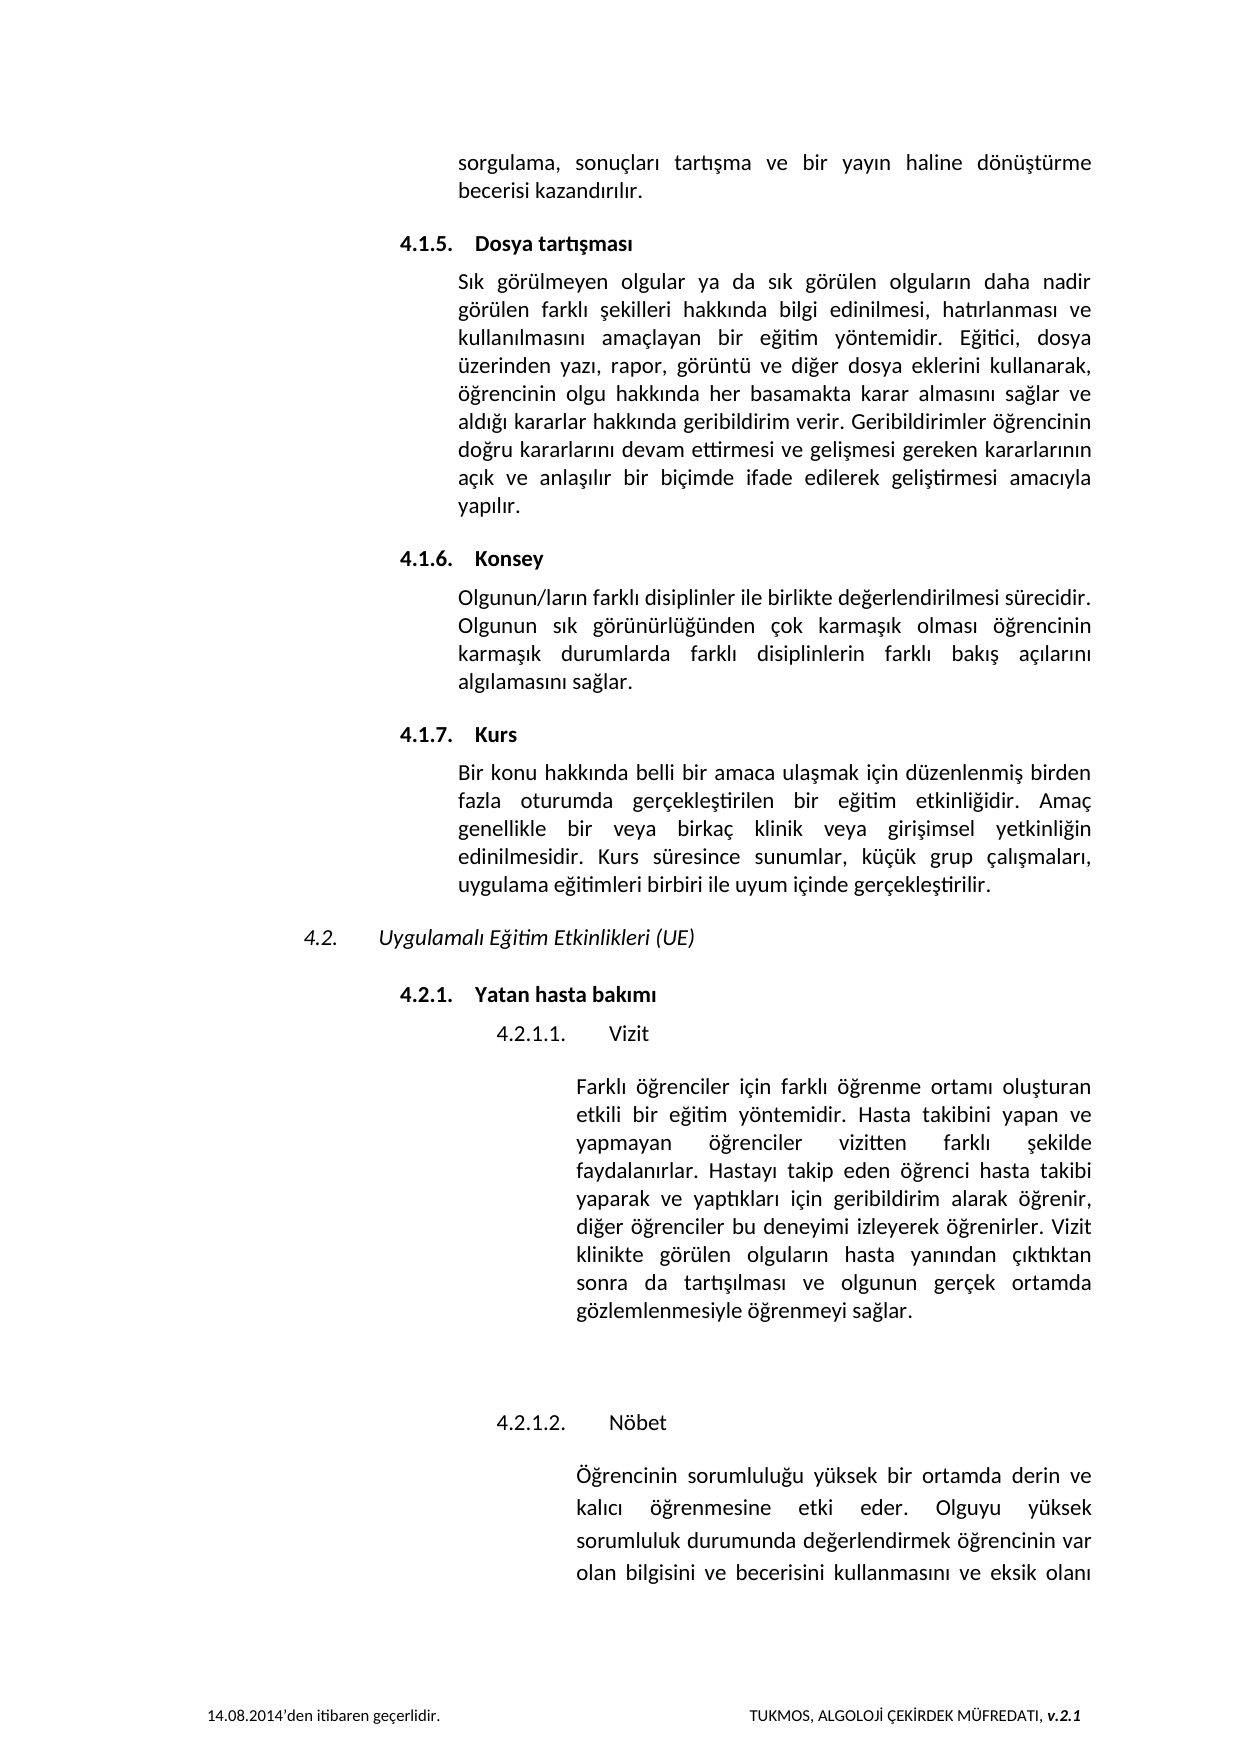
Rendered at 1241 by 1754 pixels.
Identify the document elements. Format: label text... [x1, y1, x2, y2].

list Vizit [496, 1019, 1092, 1047]
subtitle Dosya tartışması [400, 229, 1092, 257]
subtitle Kurs [400, 720, 1092, 748]
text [576, 1461, 1092, 1586]
subtitle Yatan hasta bakımı [400, 981, 1092, 1009]
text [458, 148, 1092, 204]
text Olgunun/ların farklı disiplinler ile birlikte değerlendirilmesi sürecidir. Olgunun sık görünürlüğünden çok karmaşık olması öğrencinin karmaşık durumlarda farklı disiplinlerin farklı bakış açılarını algılamasını sağlar. [458, 583, 1092, 695]
subtitle Uygulamalı Eğitim Etkinlikleri (UE) [303, 923, 1092, 951]
subtitle Konsey [400, 544, 1092, 572]
text Farklı öğrenciler için farklı öğrenme ortamı oluşturan etkili bir eğitim yöntemidir. Hasta takibini yapan ve yapmayan öğrenciler vizitten farklı şekilde faydalanırlar. Hastayı takip eden öğrenci hasta takibi yaparak ve yaptıkları için geribildirim alarak öğrenir, diğer öğrenciler bu deneyimi izleyerek öğrenirler. Vizit klinikte görülen olguların hasta yanından çıktıktan sonra da tartışılması ve olgunun gerçek ortamda gözlemlenmesiyle öğrenmeyi sağlar. [576, 1072, 1092, 1324]
list Nöbet [496, 1408, 1092, 1436]
text Bir konu hakkında belli bir amaca ulaşmak için düzenlenmiş birden fazla oturumda gerçekleştirilen bir eğitim etkinliğidir. Amaç genellikle bir veya birkaç klinik veya girişimsel yetkinliğin edinilmesidir. Kurs süresince sunumlar, küçük grup çalışmaları, uygulama eğitimleri birbiri ile uyum içinde gerçekleştirilir. [458, 758, 1092, 898]
text Sık görülmeyen olgular ya da sık görülen olguların daha nadir görülen farklı şekilleri hakkında bilgi edinilmesi, hatırlanması ve kullanılmasını amaçlayan bir eğitim yöntemidir. Eğitici, dosya üzerinden yazı, rapor, görüntü ve diğer dosya eklerini kullanarak, öğrencinin olgu hakkında her basamakta karar almasını sağlar ve aldığı kararlar hakkında geribildirim verir. Geribildirimler öğrencinin doğru kararlarını devam ettirmesi ve gelişmesi gereken kararlarının açık ve anlaşılır bir biçimde ifade edilerek geliştirmesi amacıyla yapılır. [458, 267, 1092, 519]
